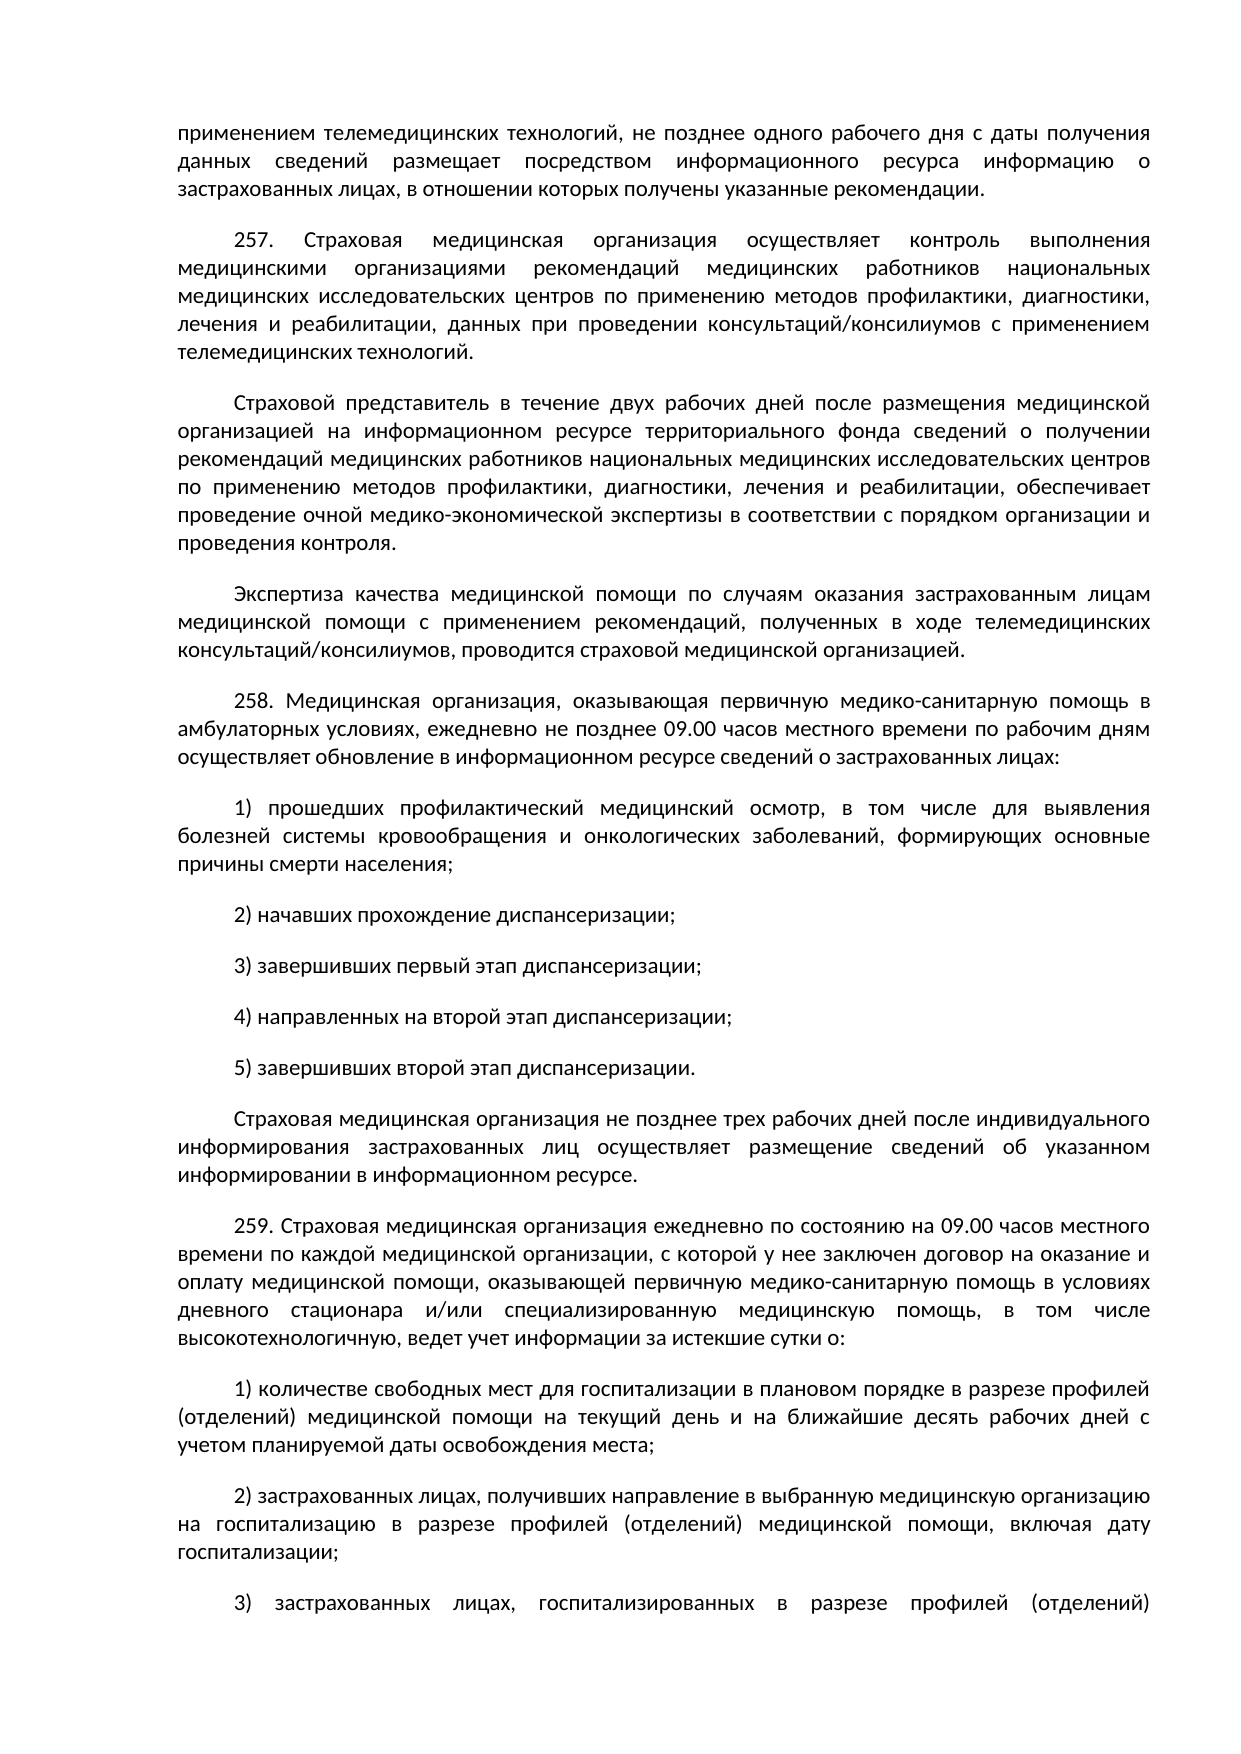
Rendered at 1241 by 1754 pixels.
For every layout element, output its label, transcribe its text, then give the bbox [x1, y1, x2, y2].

text Страховая медицинская организация не позднее трех рабочих дней после индивидуального информирования застрахованных лиц осуществляет размещение сведений об указанном информировании в информационном ресурсе. [177, 1104, 1152, 1188]
text 1) прошедших профилактический медицинский осмотр, в том числе для выявления болезней системы кровообращения и онкологических заболеваний, формирующих основные причины смерти населения; [177, 793, 1152, 877]
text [177, 118, 1152, 202]
text 259. Страховая медицинская организация ежедневно по состоянию на 09.00 часов местного времени по каждой медицинской организации, с которой у нее заключен договор на оказание и оплату медицинской помощи, оказывающей первичную медико-санитарную помощь в условиях дневного стационара и/или специализированную медицинскую помощь, в том числе высокотехнологичную, ведет учет информации за истекшие сутки о: [177, 1211, 1152, 1351]
text 257. Страховая медицинская организация осуществляет контроль выполнения медицинскими организациями рекомендаций медицинских работников национальных медицинских исследовательских центров по применению методов профилактики, диагностики, лечения и реабилитации, данных при проведении консультаций/консилиумов с применением телемедицинских технологий. [177, 225, 1152, 365]
text Экспертиза качества медицинской помощи по случаям оказания застрахованным лицам медицинской помощи с применением рекомендаций, полученных в ходе телемедицинских консультаций/консилиумов, проводится страховой медицинской организацией. [177, 579, 1152, 663]
text 2) начавших прохождение диспансеризации; [177, 900, 1152, 928]
text 1) количестве свободных мест для госпитализации в плановом порядке в разрезе профилей (отделений) медицинской помощи на текущий день и на ближайшие десять рабочих дней с учетом планируемой даты освобождения места; [177, 1374, 1152, 1458]
text 2) застрахованных лицах, получивших направление в выбранную медицинскую организацию на госпитализацию в разрезе профилей (отделений) медицинской помощи, включая дату госпитализации; [177, 1481, 1152, 1565]
text 258. Медицинская организация, оказывающая первичную медико-санитарную помощь в амбулаторных условиях, ежедневно не позднее 09.00 часов местного времени по рабочим дням осуществляет обновление в информационном ресурсе сведений о застрахованных лицах: [177, 686, 1152, 770]
text 5) завершивших второй этап диспансеризации. [177, 1053, 1152, 1081]
text 4) направленных на второй этап диспансеризации; [177, 1002, 1152, 1030]
text 3) завершивших первый этап диспансеризации; [177, 951, 1152, 979]
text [177, 1588, 1152, 1616]
text Страховой представитель в течение двух рабочих дней после размещения медицинской организацией на информационном ресурсе территориального фонда сведений о получении рекомендаций медицинских работников национальных медицинских исследовательских центров по применению методов профилактики, диагностики, лечения и реабилитации, обеспечивает проведение очной медико-экономической экспертизы в соответствии с порядком организации и проведения контроля. [177, 388, 1152, 556]
